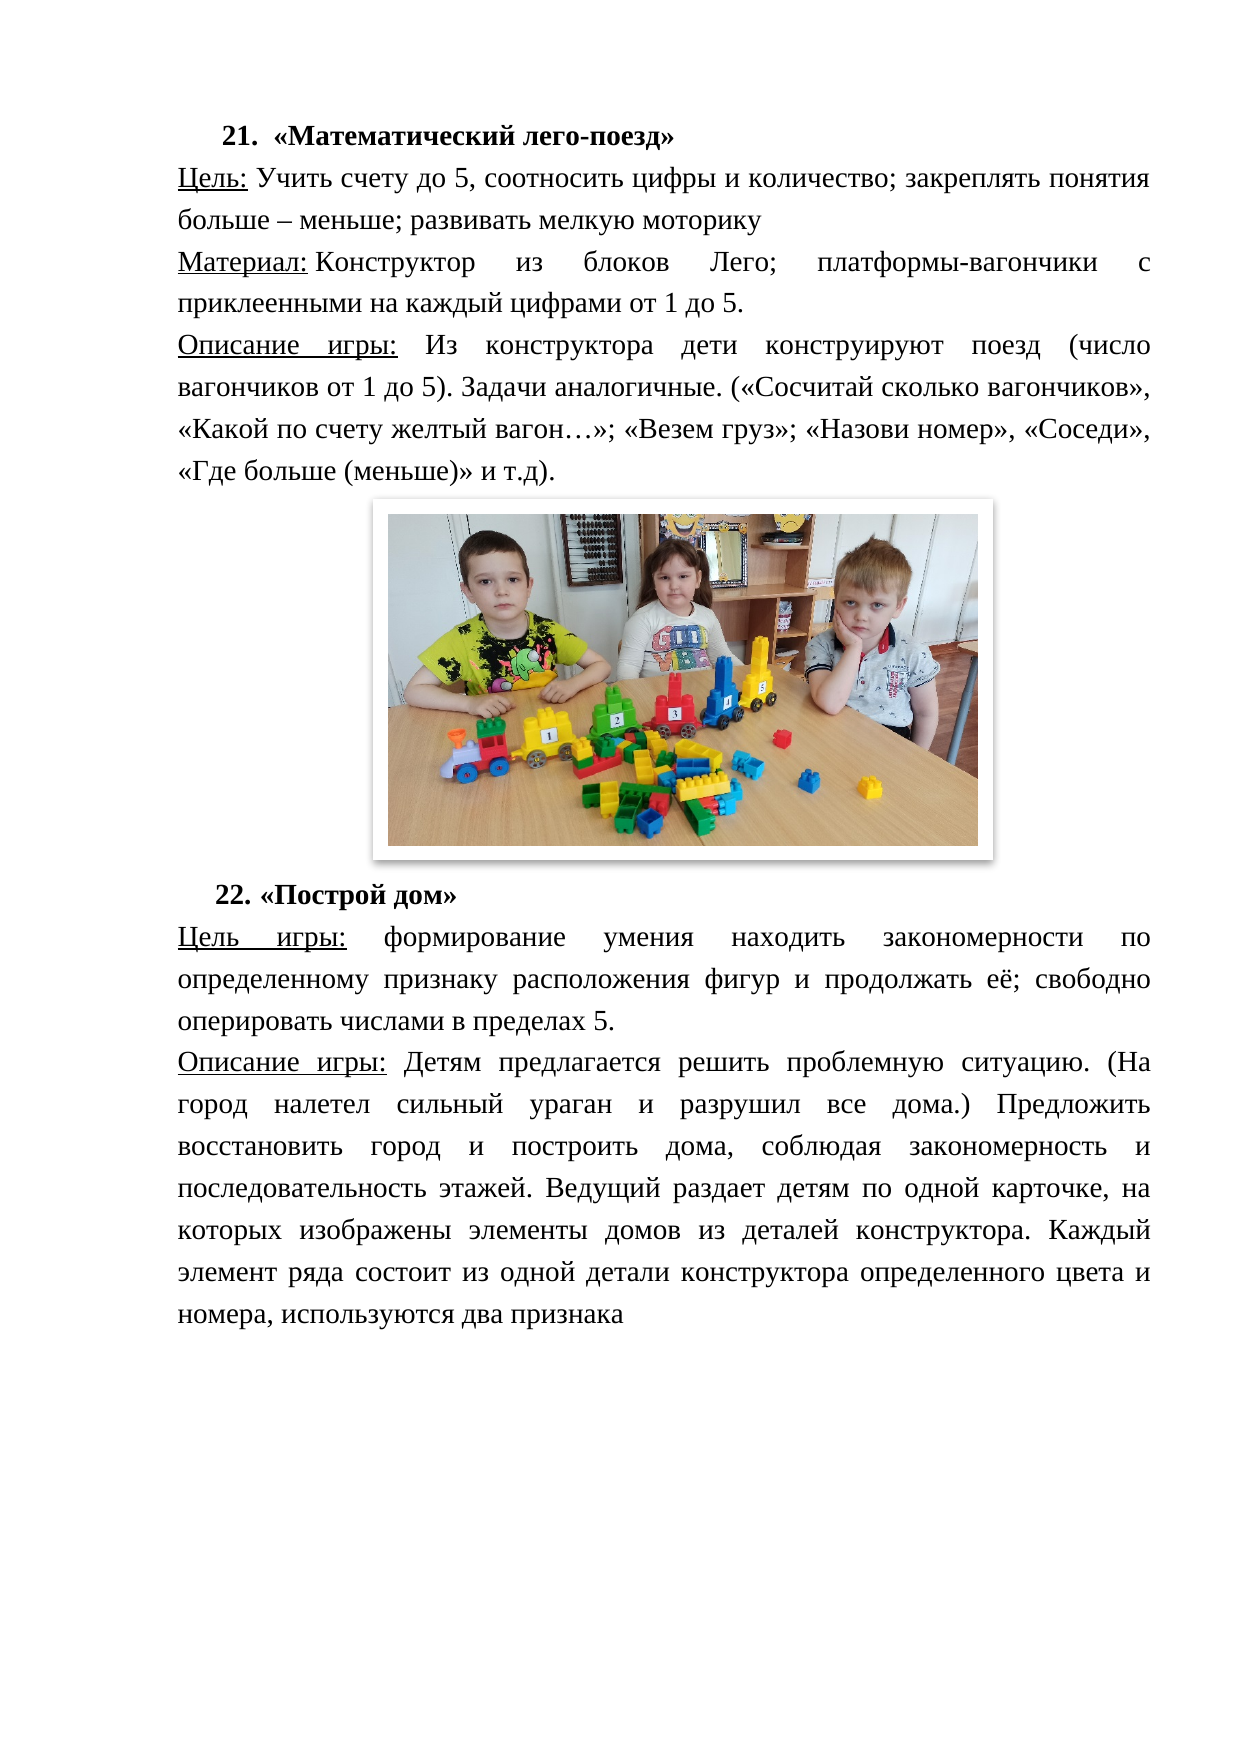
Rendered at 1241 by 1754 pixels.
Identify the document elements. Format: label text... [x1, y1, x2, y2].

list «Построй дом» [215, 877, 1152, 911]
text Описание игры: Детям предлагается решить проблемную ситуацию. (На город налетел сильный ураган и разрушил все дома.) Предложить восстановить город и построить дома, соблюдая закономерность и последовательность этажей. Ведущий раздает детям по одной карточке, на которых изображены элементы домов из деталей конструктора. Каждый элемент ряда состоит из одной детали конструктора определенного цвета и номера, используются два признака [177, 1044, 1152, 1329]
text Материал: Конструктор из блоков Лего; платформы-вагончики с приклеенными на каждый цифрами от 1 до 5. [177, 244, 1152, 319]
text Описание игры: Из конструктора дети конструируют поезд (число вагончиков от 1 до 5). Задачи аналогичные. («Сосчитай сколько вагончиков», «Какой по счету желтый вагон…»; «Везем груз»; «Назови номер», «Соседи», «Где больше (меньше)» и т.д). [177, 327, 1152, 487]
list «Математический лего-поезд» [177, 118, 1152, 152]
text Цель игры: формирование умения находить закономерности по определенному признаку расположения фигур и продолжать её; свободно оперировать числами в пределах 5. [177, 919, 1152, 1036]
picture [388, 514, 978, 846]
text Цель: Учить счету до 5, соотносить цифры и количество; закреплять понятия больше – меньше; развивать мелкую моторику [177, 160, 1152, 235]
